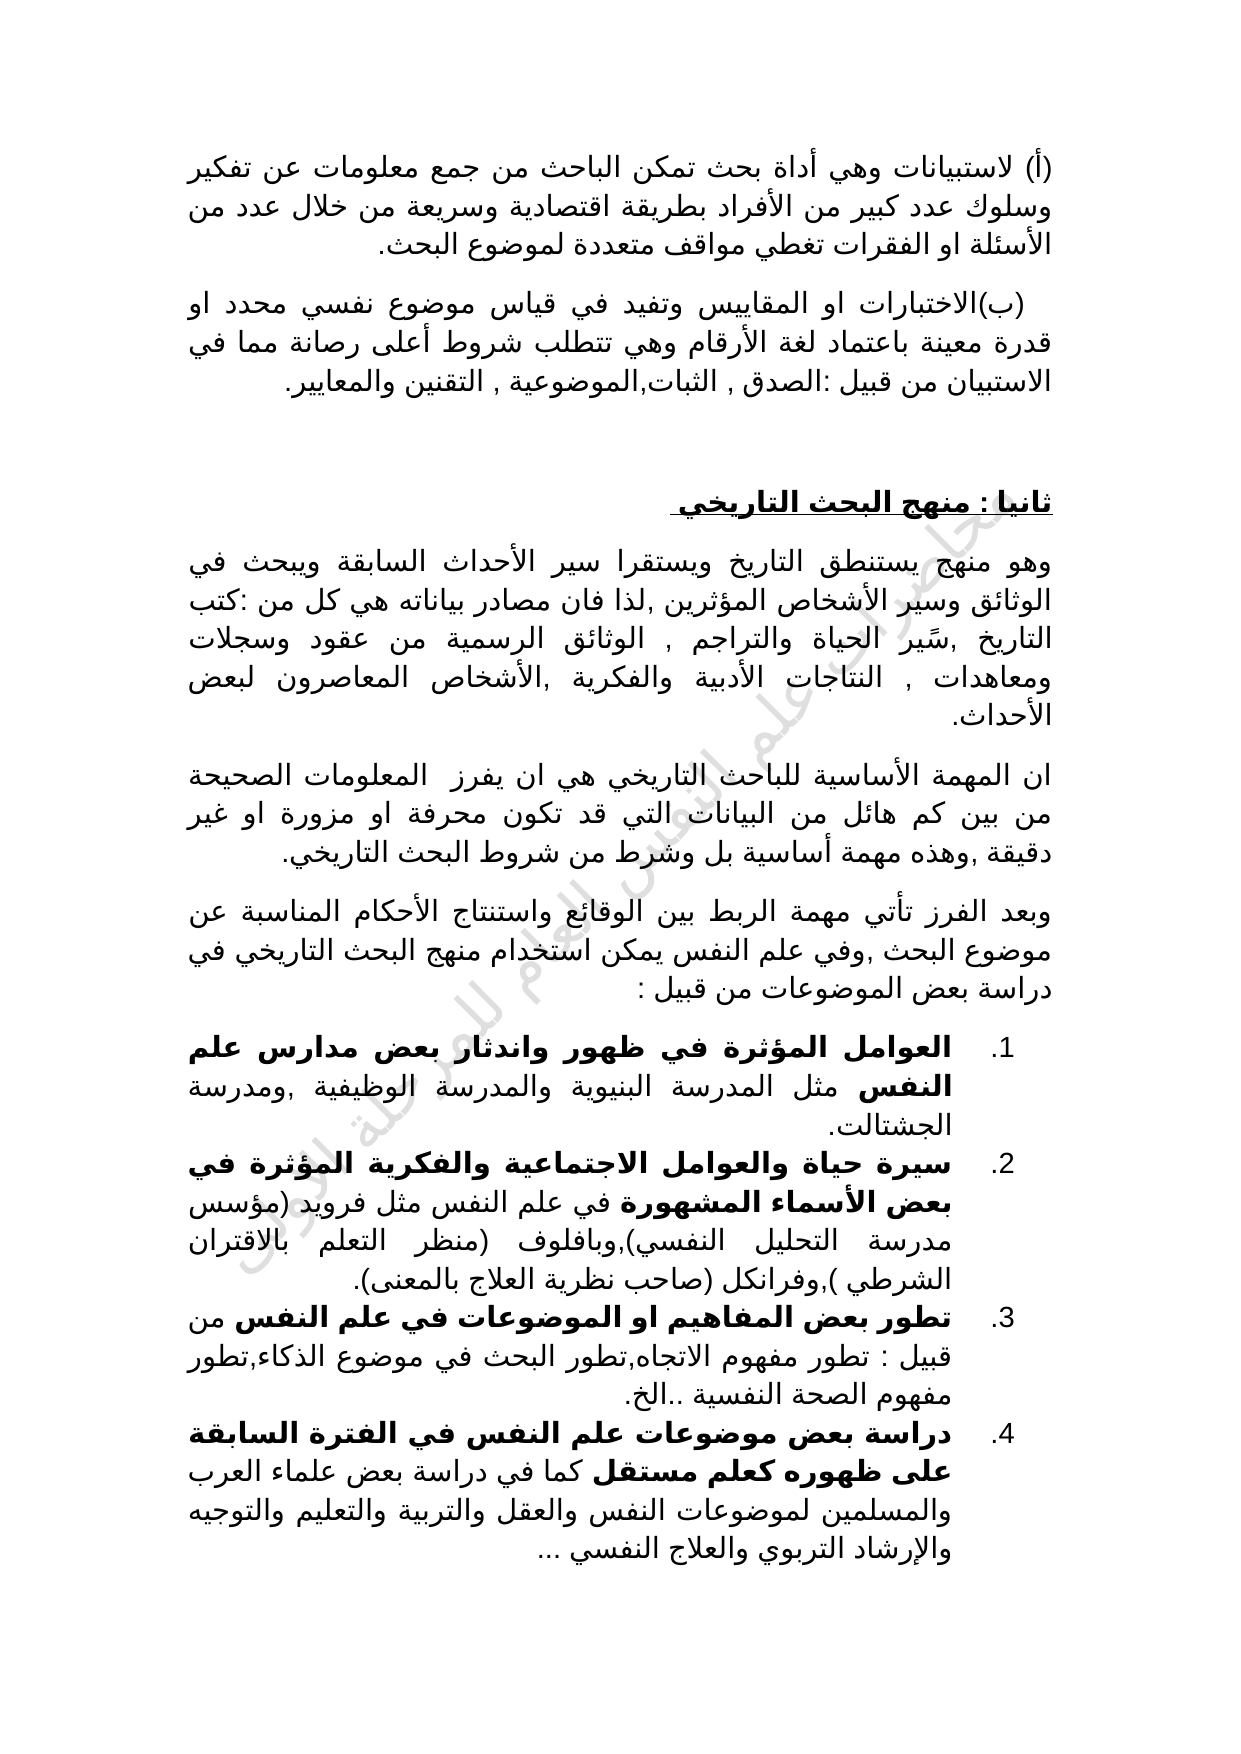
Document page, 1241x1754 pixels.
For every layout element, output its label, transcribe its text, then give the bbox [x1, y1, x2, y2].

text ان المهمة الأساسية للباحث التاريخي هي ان يفرز المعلومات الصحيحة من بين كم هائل من البيانات التي قد تكون محرفة او مزورة او غير دقيقة ,وهذه مهمة أساسية بل وشرط من شروط البحث التاريخي. [187, 758, 1053, 868]
text (ب)الاختبارات او المقاييس وتفيد في قياس موضوع نفسي محدد او قدرة معينة باعتماد لغة الأرقام وهي تتطلب شروط أعلى رصانة مما في الاستبيان من قبيل :الصدق , الثبات,الموضوعية , التقنين والمعايير. [187, 286, 1053, 397]
text (أ) لاستبيانات وهي أداة بحث تمكن الباحث من جمع معلومات عن تفكير وسلوك عدد كبير من الأفراد بطريقة اقتصادية وسريعة من خلال عدد من الأسئلة او الفقرات تغطي مواقف متعددة لموضوع البحث. [187, 150, 1053, 261]
text ثانيا : منهج البحث التاريخي [187, 485, 1053, 518]
text وهو منهج يستنطق التاريخ ويستقرا سير الأحداث السابقة ويبحث في الوثائق وسير الأشخاص المؤثرين ,لذا فان مصادر بياناته هي كل من :كتب التاريخ ,سًير الحياة والتراجم , الوثائق الرسمية من عقود وسجلات ومعاهدات , النتاجات الأدبية والفكرية ,الأشخاص المعاصرون لبعض الأحداث. [187, 544, 1053, 732]
list تطور بعض المفاهيم او الموضوعات في علم النفس من قبيل : تطور مفهوم الاتجاه,تطور البحث في موضوع الذكاء,تطور مفهوم الصحة النفسية ..الخ. [187, 1300, 990, 1411]
text وبعد الفرز تأتي مهمة الربط بين الوقائع واستنتاج الأحكام المناسبة عن موضوع البحث ,وفي علم النفس يمكن استخدام منهج البحث التاريخي في دراسة بعض الموضوعات من قبيل : [187, 894, 1053, 1005]
list دراسة بعض موضوعات علم النفس في الفترة السابقة على ظهوره كعلم مستقل كما في دراسة بعض علماء العرب والمسلمين لموضوعات النفس والعقل والتربية والتعليم والتوجيه والإرشاد التربوي والعلاج النفسي ... [187, 1416, 990, 1565]
list العوامل المؤثرة في ظهور واندثار بعض مدارس علم النفس مثل المدرسة البنيوية والمدرسة الوظيفية ,ومدرسة الجشتالت. [187, 1031, 990, 1141]
list سيرة حياة والعوامل الاجتماعية والفكرية المؤثرة في بعض الأسماء المشهورة في علم النفس مثل فرويد (مؤسس مدرسة التحليل النفسي),وبافلوف (منظر التعلم بالاقتران الشرطي ),وفرانكل (صاحب نظرية العلاج بالمعنى). [187, 1146, 990, 1295]
